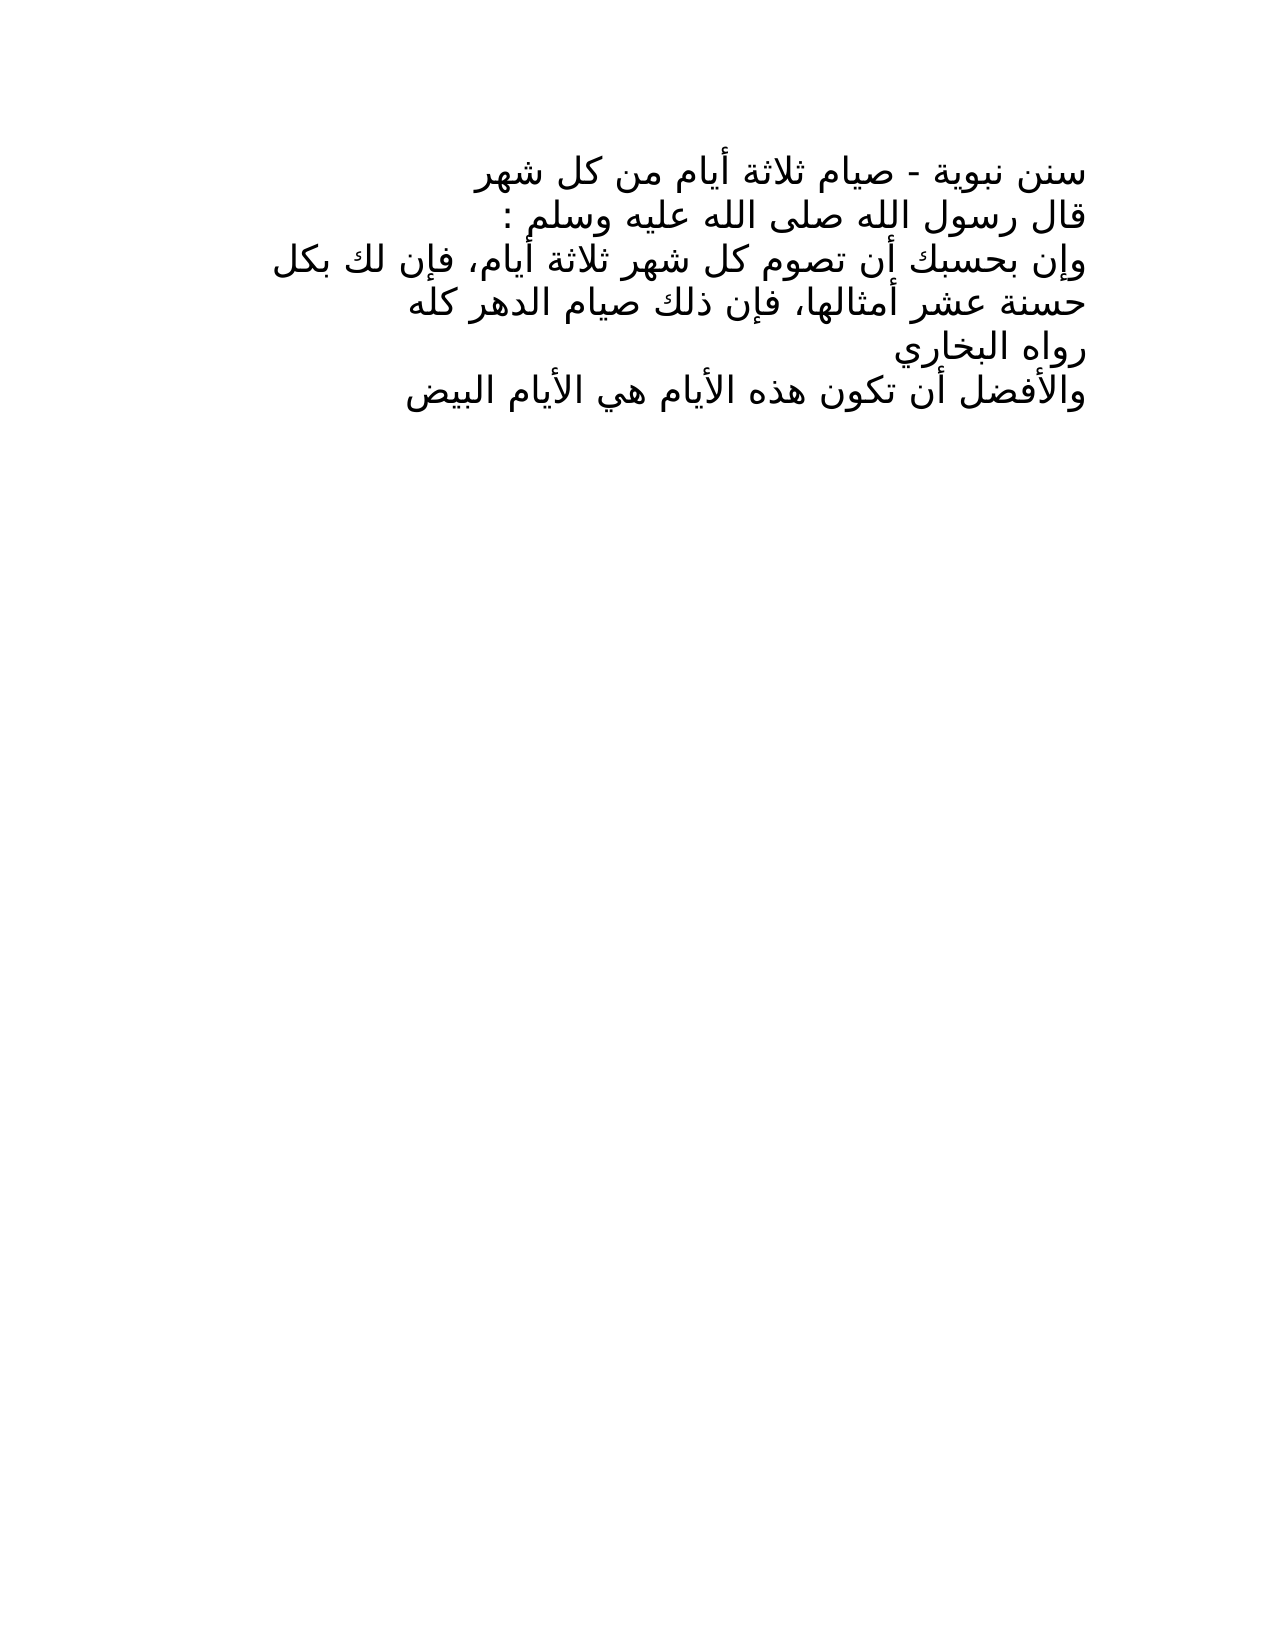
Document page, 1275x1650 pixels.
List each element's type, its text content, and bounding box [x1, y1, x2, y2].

text سنن نبوية - صيام ثلاثة أيام من كل شهر [187, 150, 1087, 194]
text وإن بحسبك أن تصوم كل شهر ثلاثة أيام، فإن لك بكل حسنة عشر أمثالها، فإن ذلك صيام الدهر كله [187, 237, 1087, 324]
text والأفضل أن تكون هذه الأيام هي الأيام البيض [187, 368, 1087, 412]
text قال رسول الله صلى الله عليه وسلم : [187, 194, 1087, 237]
text رواه البخاري [187, 324, 1087, 368]
